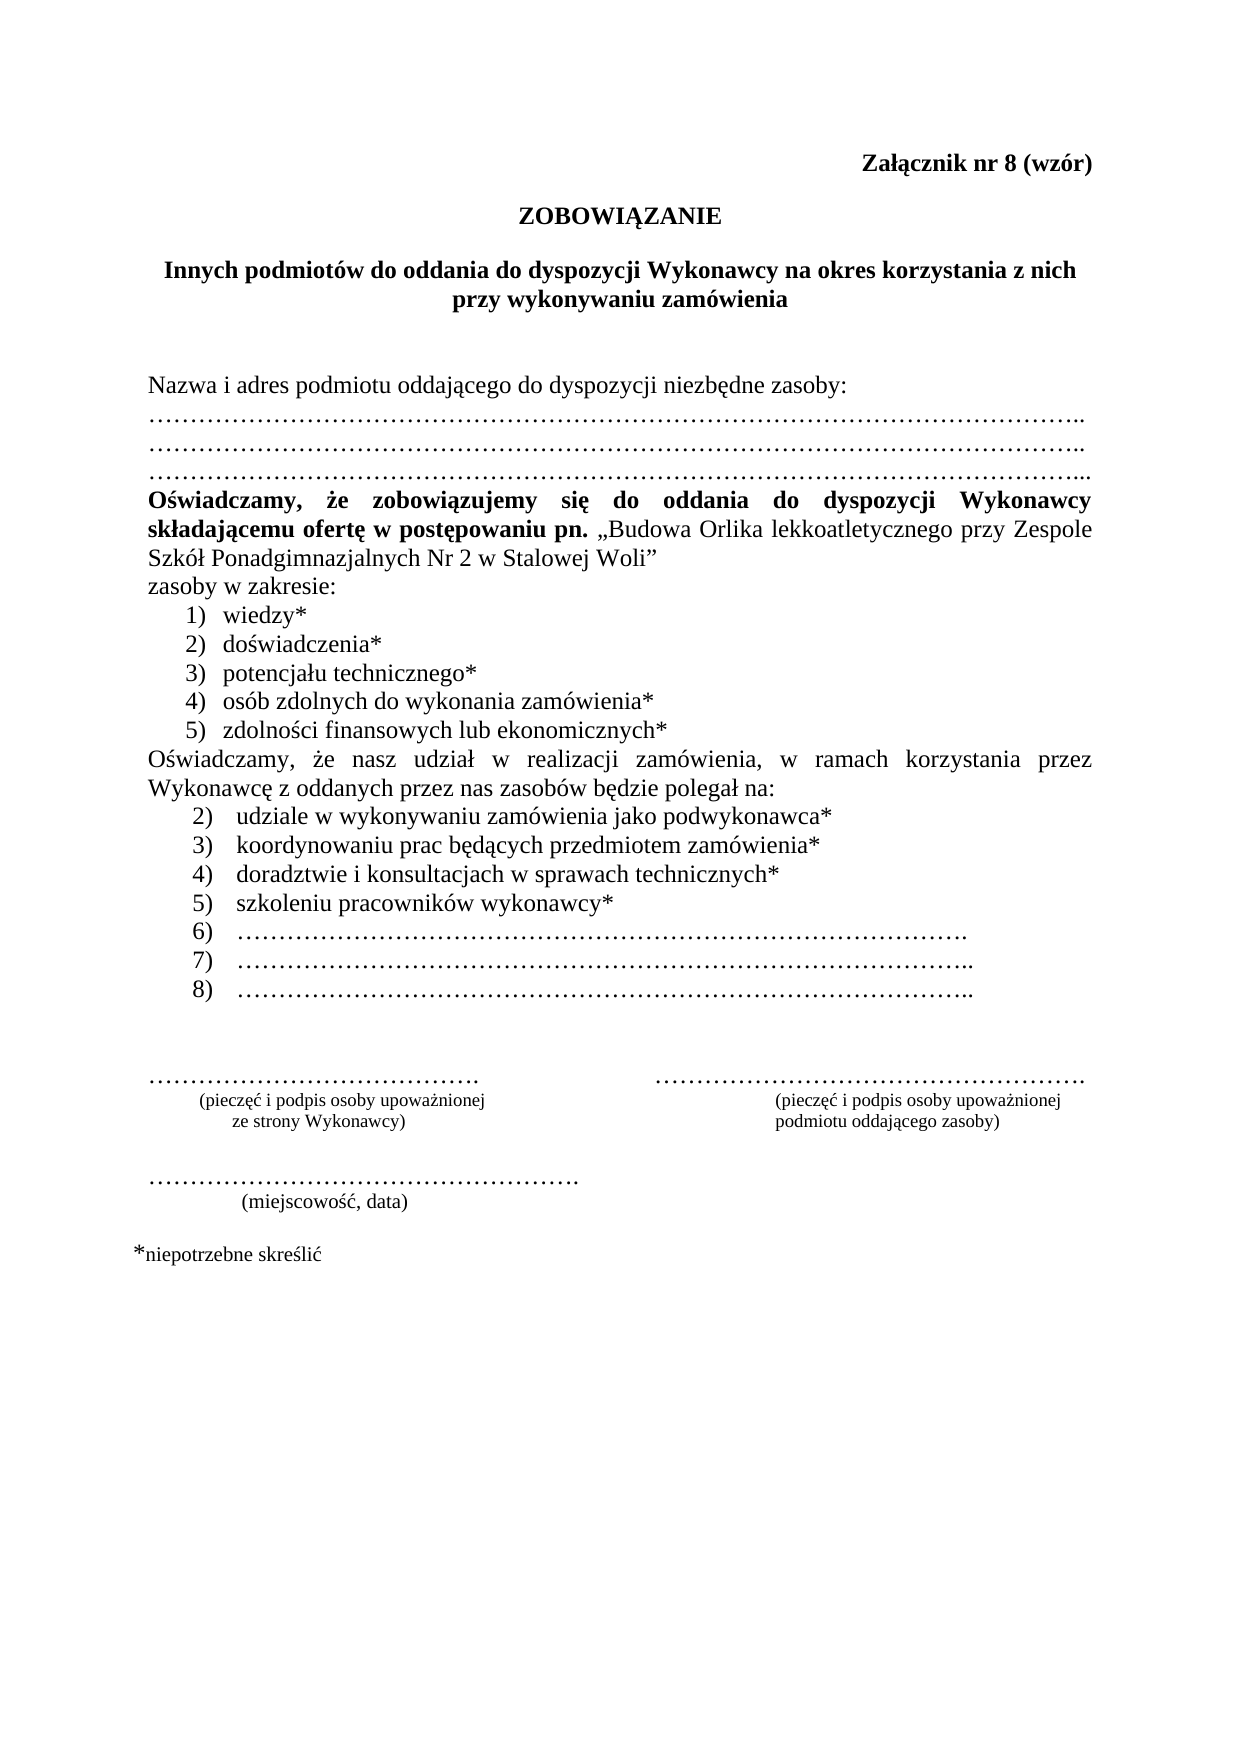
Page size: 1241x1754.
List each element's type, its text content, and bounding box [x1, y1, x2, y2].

text Innych podmiotów do oddania do dyspozycji Wykonawcy na okres korzystania z nich przy wykonywaniu zamówienia [148, 255, 1093, 313]
text Załącznik nr 8 (wzór) [148, 148, 1093, 176]
list udziale w wykonywaniu zamówienia jako podwykonawca* [192, 801, 1093, 830]
text ze strony Wykonawcy) podmiotu oddającego zasoby) [148, 1110, 1093, 1132]
list …………………………………………………………………………….. [192, 974, 1093, 1003]
text ……………………………………………. [148, 1161, 1093, 1189]
list …………………………………………………………………………….. [192, 945, 1093, 974]
text ………………………………………………………………………………………………….. [148, 399, 1093, 428]
list doradztwie i konsultacjach w sprawach technicznych* [192, 859, 1093, 888]
text (miejscowość, data) [148, 1189, 1093, 1213]
text zasoby w zakresie: [148, 571, 1093, 600]
list doświadczenia* [185, 629, 1093, 658]
text Oświadczamy, że nasz udział w realizacji zamówienia, w ramach korzystania przez Wykonawcę z oddanych przez nas zasobów będzie polegał na: [148, 744, 1093, 801]
text (pieczęć i podpis osoby upoważnionej (pieczęć i podpis osoby upoważnionej [148, 1089, 1093, 1110]
list potencjału technicznego* [185, 658, 1093, 686]
text …………………………………………………………………………………………………... [148, 456, 1093, 485]
text ZOBOWIĄZANIE [148, 201, 1093, 230]
text *niepotrzebne skreślić [133, 1238, 1093, 1266]
text Oświadczamy, że zobowiązujemy się do oddania do dyspozycji Wykonawcy składającemu ofertę w postępowaniu pn. „Budowa Orlika lekkoatletycznego przy Zespole Szkół Ponadgimnazjalnych Nr 2 w Stalowej Woli” [148, 485, 1093, 571]
text …………………………………. ……………………………………………. [148, 1060, 1093, 1089]
list szkoleniu pracowników wykonawcy* [192, 888, 1093, 916]
text Nazwa i adres podmiotu oddającego do dyspozycji niezbędne zasoby: [148, 370, 1093, 399]
list osób zdolnych do wykonania zamówienia* [185, 686, 1093, 715]
list zdolności finansowych lub ekonomicznych* [185, 715, 1093, 744]
list ……………………………………………………………………………. [192, 916, 1093, 945]
list koordynowaniu prac będących przedmiotem zamówienia* [192, 830, 1093, 859]
list wiedzy* [185, 600, 1093, 629]
text ………………………………………………………………………………………………….. [148, 428, 1093, 456]
